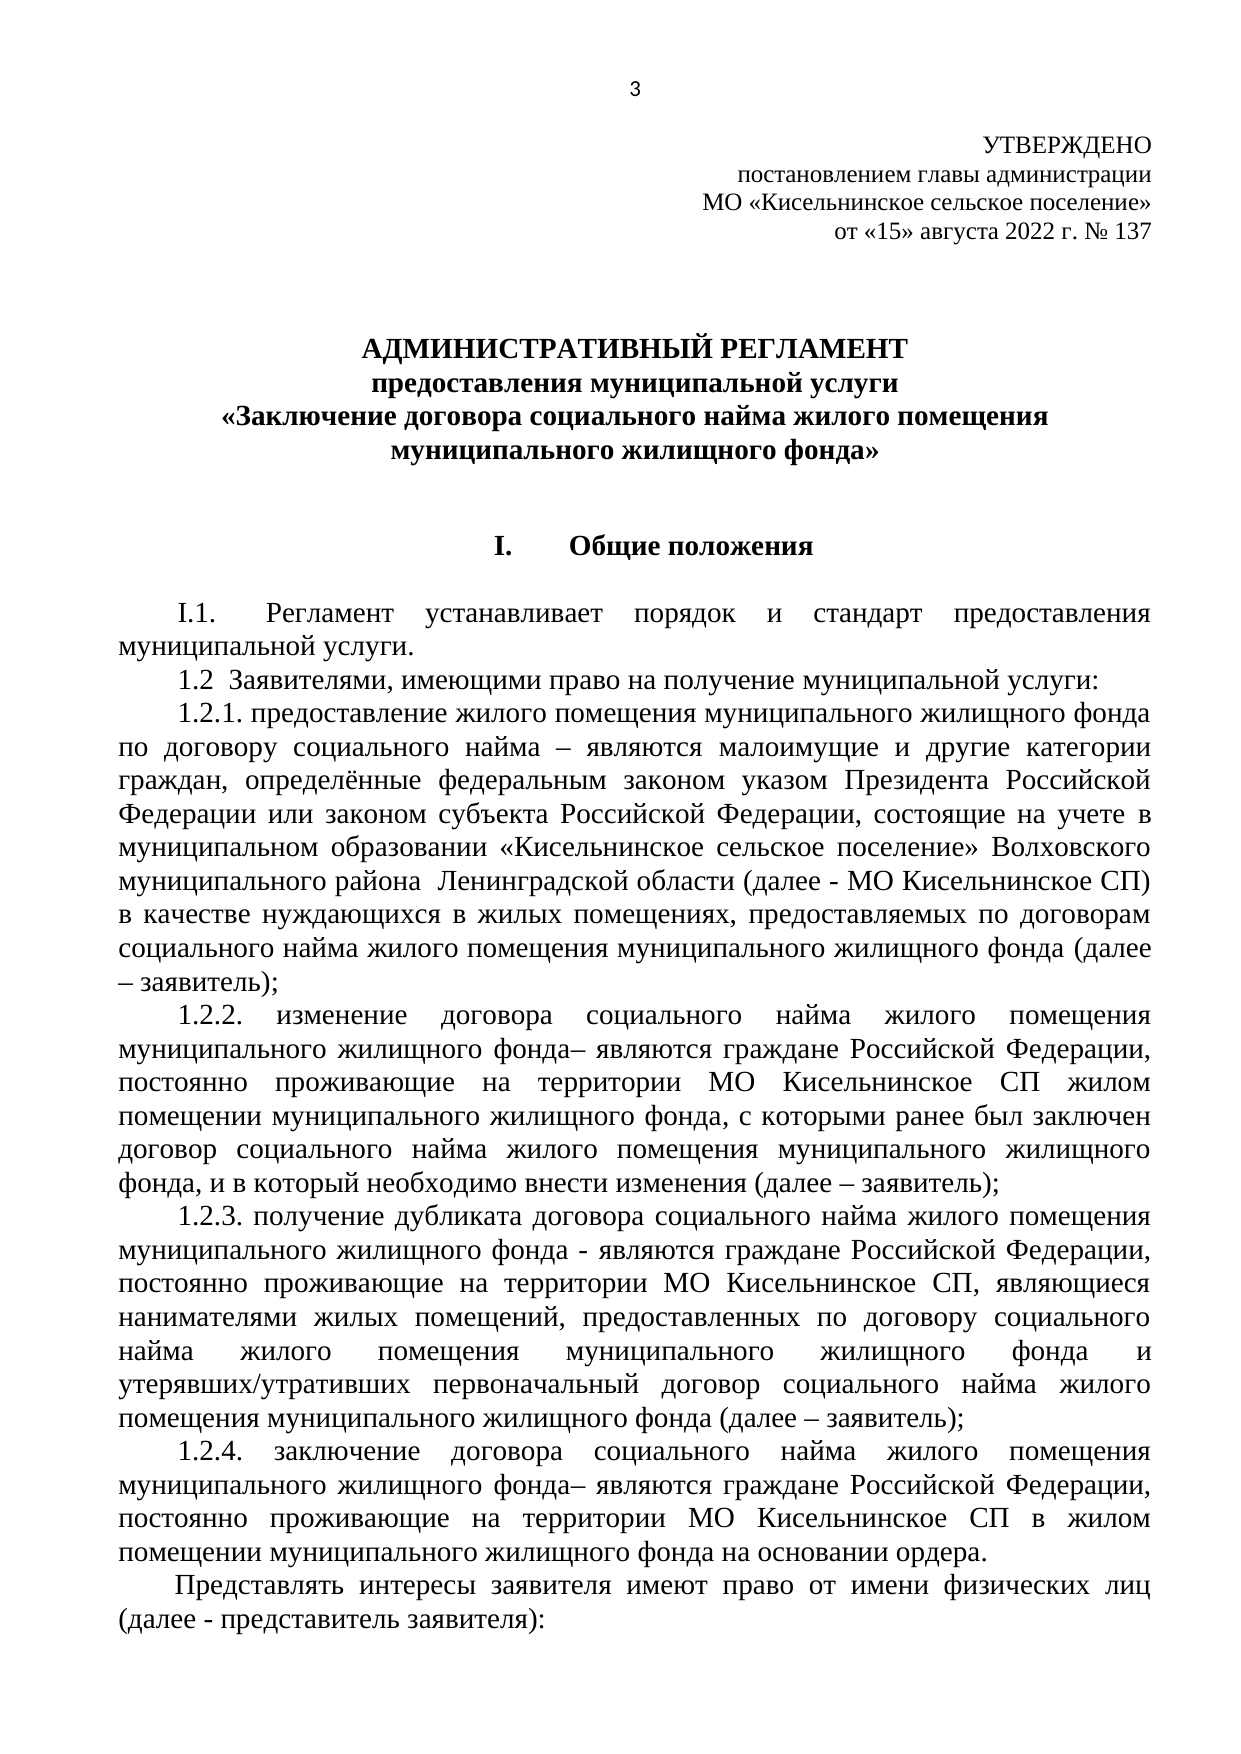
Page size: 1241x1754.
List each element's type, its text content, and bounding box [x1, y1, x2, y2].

list Общие положения [156, 528, 1152, 561]
list Регламент устанавливает порядок и стандарт предоставления муниципальной услуги. [118, 595, 1152, 662]
text 1.2.3. получение дубликата договора социального найма жилого помещения муниципального жилищного фонда - являются граждане Российской Федерации, постоянно проживающие на территории МО Кисельнинское СП, являющиеся нанимателями жилых помещений, предоставленных по договору социального найма жилого помещения муниципального жилищного фонда и утерявших/утративших первоначальный договор социального найма жилого помещения муниципального жилищного фонда (далее – заявитель); [118, 1198, 1152, 1433]
text МО «Кисельнинское сельское поселение» [118, 187, 1152, 216]
text 1.2.1. предоставление жилого помещения муниципального жилищного фонда по договору социального найма – являются малоимущие и другие категории граждан, определённые федеральным законом указом Президента Российской Федерации или законом субъекта Российской Федерации, состоящие на учете в муниципальном образовании «Кисельнинское сельское поселение» Волховского муниципального района Ленинградской области (далее - МО Кисельнинское СП) в качестве нуждающихся в жилых помещениях, предоставляемых по договорам социального найма жилого помещения муниципального жилищного фонда (далее – заявитель); [118, 695, 1152, 997]
text предоставления муниципальной услуги [118, 365, 1152, 398]
title «Заключение договора социального найма жилого помещения [118, 398, 1152, 432]
text постановлением главы администрации [118, 159, 1152, 187]
text 1.2.2. изменение договора социального найма жилого помещения муниципального жилищного фонда– являются граждане Российской Федерации, постоянно проживающие на территории МО Кисельнинское СП жилом помещении муниципального жилищного фонда, с которыми ранее был заключен договор социального найма жилого помещения муниципального жилищного фонда, и в который необходимо внести изменения (далее – заявитель); [118, 997, 1152, 1198]
text от «15» августа 2022 г. № 137 [118, 216, 1152, 245]
text 1.2.4. заключение договора социального найма жилого помещения муниципального жилищного фонда– являются граждане Российской Федерации, постоянно проживающие на территории МО Кисельнинское СП в жилом помещении муниципального жилищного фонда на основании ордера. [118, 1433, 1152, 1567]
text АДМИНИСТРАТИВНЫЙ РЕГЛАМЕНТ [118, 331, 1152, 365]
text УТВЕРЖДЕНО [118, 130, 1152, 159]
text Представлять интересы заявителя имеют право от имени физических лиц (далее - представитель заявителя): [118, 1567, 1152, 1634]
title муниципального жилищного фонда» [118, 432, 1152, 465]
text 1.2 Заявителями, имеющими право на получение муниципальной услуги: [118, 662, 1152, 695]
